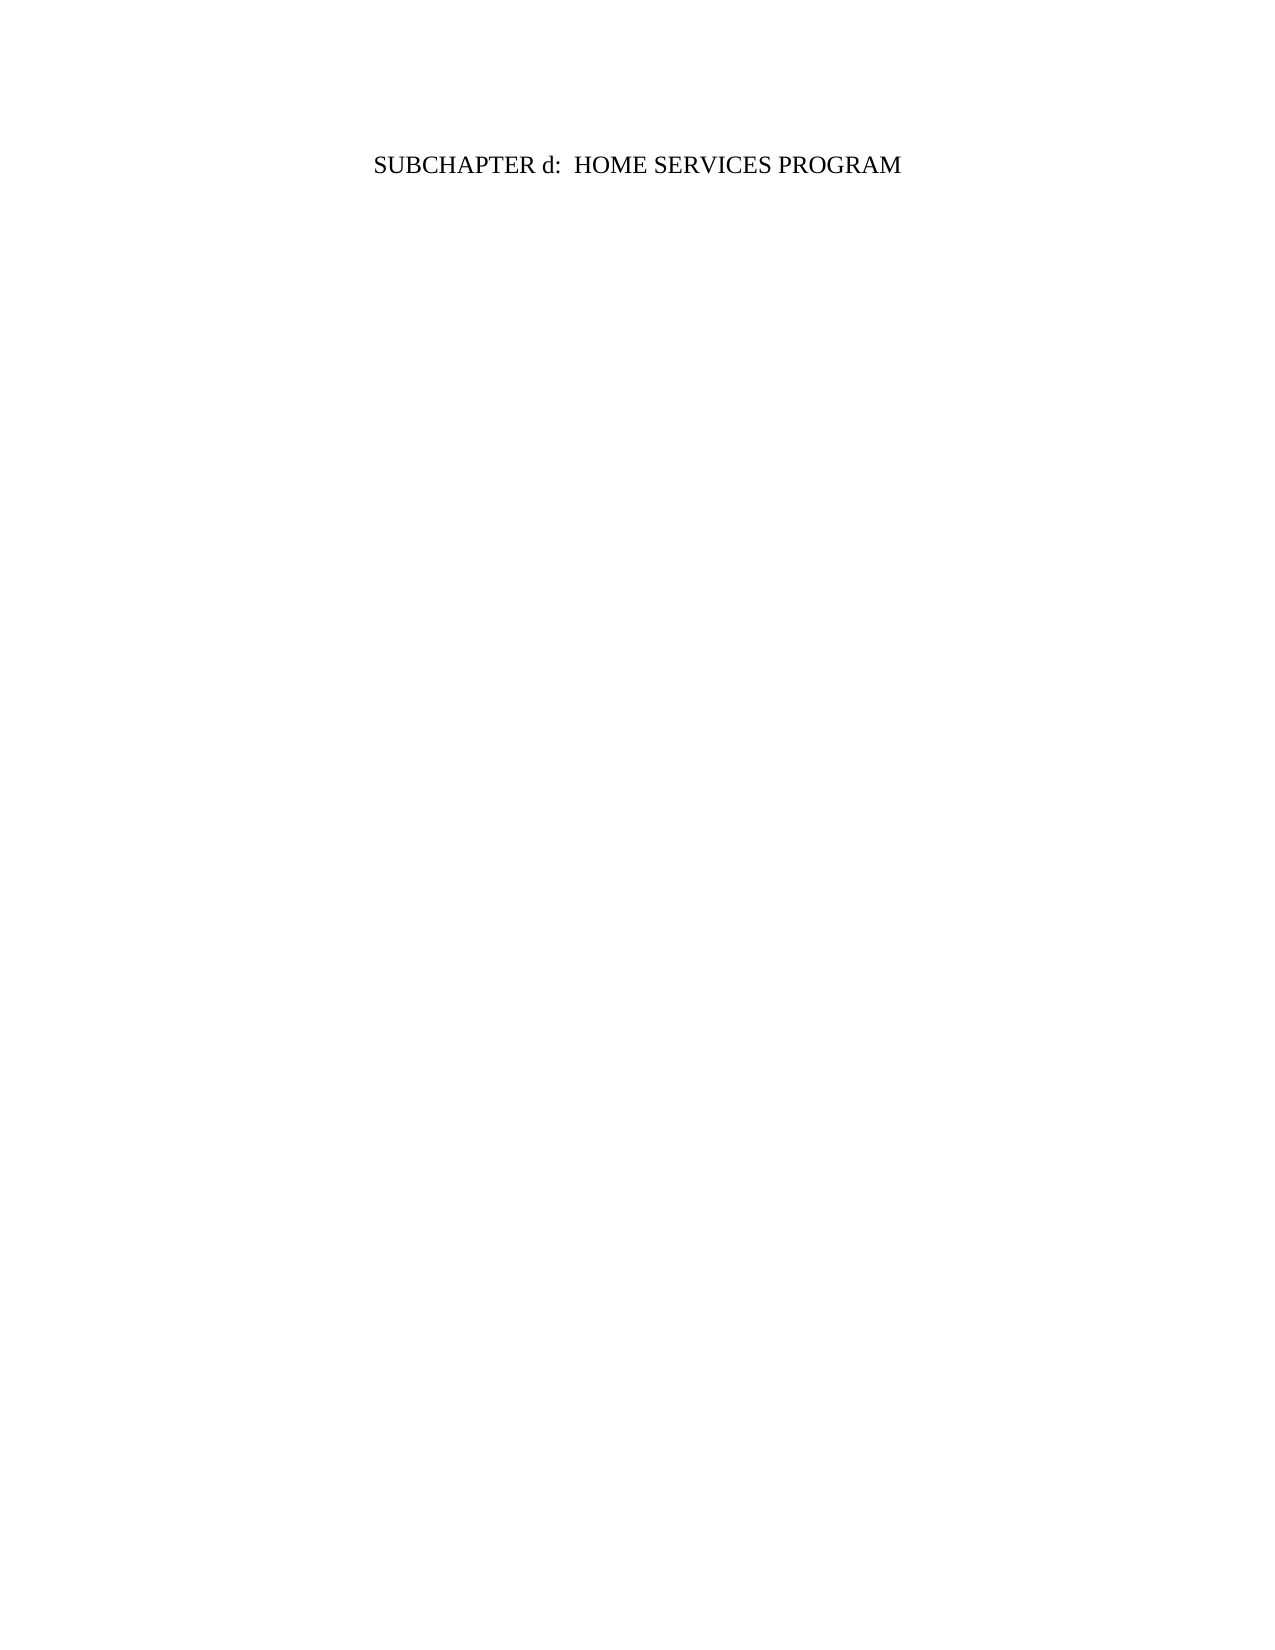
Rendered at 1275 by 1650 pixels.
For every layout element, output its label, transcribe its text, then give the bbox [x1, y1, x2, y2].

text SUBCHAPTER d: HOME SERVICES PROGRAM [150, 150, 1125, 179]
